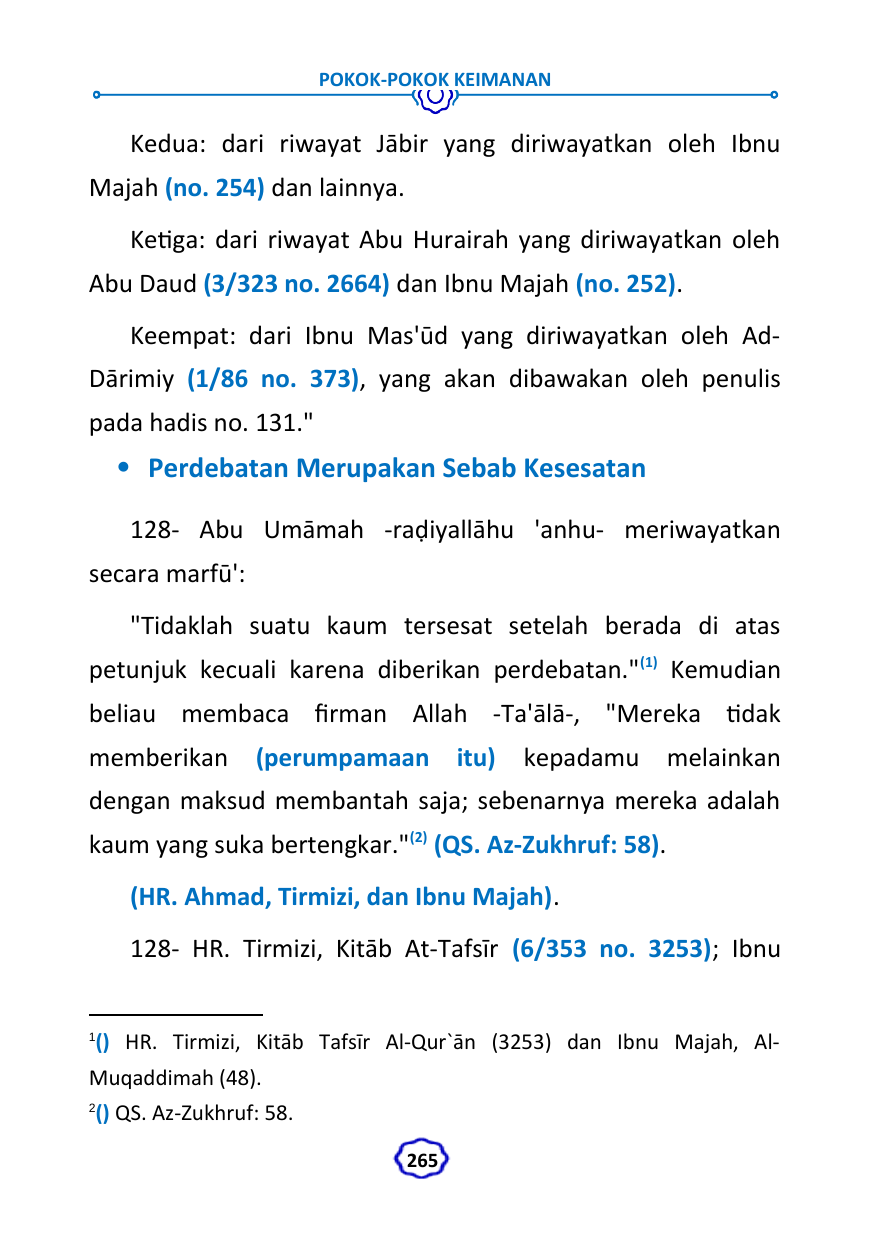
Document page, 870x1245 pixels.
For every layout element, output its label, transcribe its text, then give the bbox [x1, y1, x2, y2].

subtitle Perdebatan Merupakan Sebab Kesesatan [118, 449, 781, 484]
text Kedua: dari riwayat Jābir yang diriwayatkan oleh Ibnu Majah (no. 254) dan lainnya. [89, 117, 781, 205]
text (HR. Ahmad, Tirmizi, dan Ibnu Majah). [89, 871, 781, 914]
text 128- Abu Umāmah -raḍiyallāhu 'anhu- meriwayatkan secara marfū': [89, 504, 781, 591]
picture [385, 1136, 459, 1182]
text "Tidaklah suatu kaum tersesat setelah berada di atas petunjuk kecuali karena diberikan perdebatan."() Kemudian beliau membaca firman Allah -Ta'ālā-, "Mereka tidak memberikan (perumpamaan itu) kepadamu melainkan dengan maksud membantah saja; sebenarnya mereka adalah kaum yang suka bertengkar."() (QS. Az-Zukhruf: 58). [89, 600, 781, 862]
text Keempat: dari Ibnu Mas'ūd yang diriwayatkan oleh Ad-Dārimiy (1/86 no. 373), yang akan dibawakan oleh penulis pada hadis no. 131." [89, 309, 781, 440]
text Ketiga: dari riwayat Abu Hurairah yang diriwayatkan oleh Abu Daud (3/323 no. 2664) dan Ibnu Majah (no. 252). [89, 213, 781, 301]
picture [86, 90, 784, 116]
